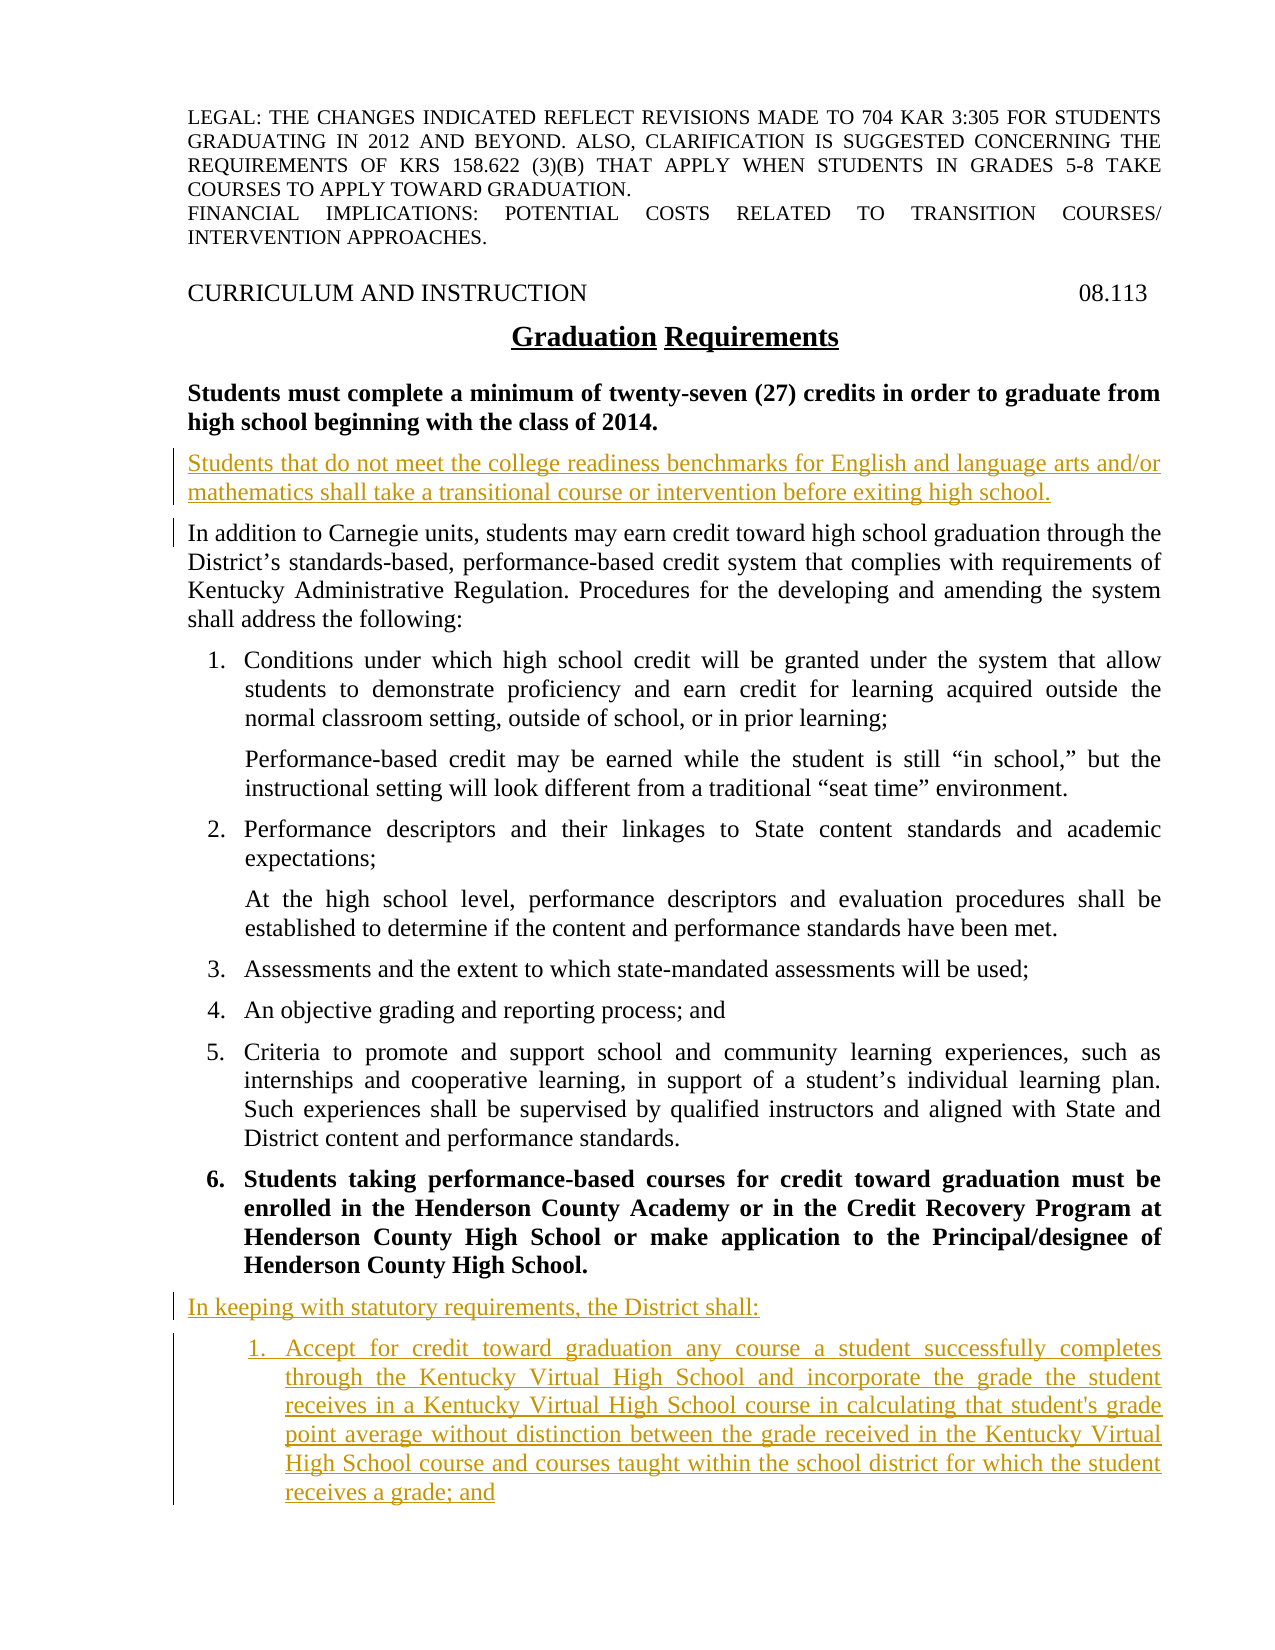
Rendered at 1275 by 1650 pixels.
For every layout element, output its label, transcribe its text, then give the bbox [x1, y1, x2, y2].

text LEGAL: THE CHANGES INDICATED REFLECT REVISIONS MADE TO 704 KAR 3:305 FOR STUDENTS GRADUATING IN 2012 AND BEYOND. ALSO, CLARIFICATION IS SUGGESTED CONCERNING THE REQUIREMENTS OF KRS 158.622 (3)(B) THAT APPLY WHEN STUDENTS IN GRADES 5-8 TAKE COURSES TO APPLY TOWARD GRADUATION. [187, 105, 1162, 201]
text In addition to Carnegie units, students may earn credit toward high school graduation through the District’s standards-based, performance-based credit system that complies with requirements of Kentucky Administrative Regulation. Procedures for the developing and amending the system shall address the following: [187, 518, 1162, 633]
text At the high school level, performance descriptors and evaluation procedures shall be established to determine if the content and performance standards have been met. [244, 884, 1162, 942]
list Performance descriptors and their linkages to State content standards and academic expectations; [207, 814, 1162, 872]
subtitle CURRICULUM AND INSTRUCTION M08.113 [187, 278, 1162, 307]
list Conditions under which high school credit will be granted under the system that allow students to demonstrate proficiency and earn credit for learning acquired outside the normal classroom setting, outside of school, or in prior learning; [207, 645, 1162, 732]
text FINANCIAL IMPLICATIONS: POTENTIAL COSTS RELATED TO TRANSITION COURSES/ INTERVENTION APPROACHES. [187, 201, 1162, 249]
text Students must complete a minimum of twenty-seven (27) credits in order to graduate from high school beginning with the class of 2014. [187, 378, 1162, 435]
text Performance-based credit may be earned while the student is still “in school,” but the instructional setting will look different from a traditional “seat time” environment. [244, 744, 1162, 802]
list Students taking performance-based courses for credit toward graduation must be enrolled in the or in the Credit Recovery Program at or make application to the Principal/designee of . [206, 1164, 1162, 1279]
title Graduation Requirements [187, 319, 1162, 353]
list Criteria to promote and support school and community learning experiences, such as internships and cooperative learning, in support of a student’s individual learning plan. Such experiences shall be supervised by qualified instructors and aligned with State and District content and performance standards. [206, 1037, 1162, 1152]
list An objective grading and reporting process; and [207, 995, 1162, 1024]
list Assessments and the extent to which state-mandated assessments will be used; [207, 954, 1162, 983]
